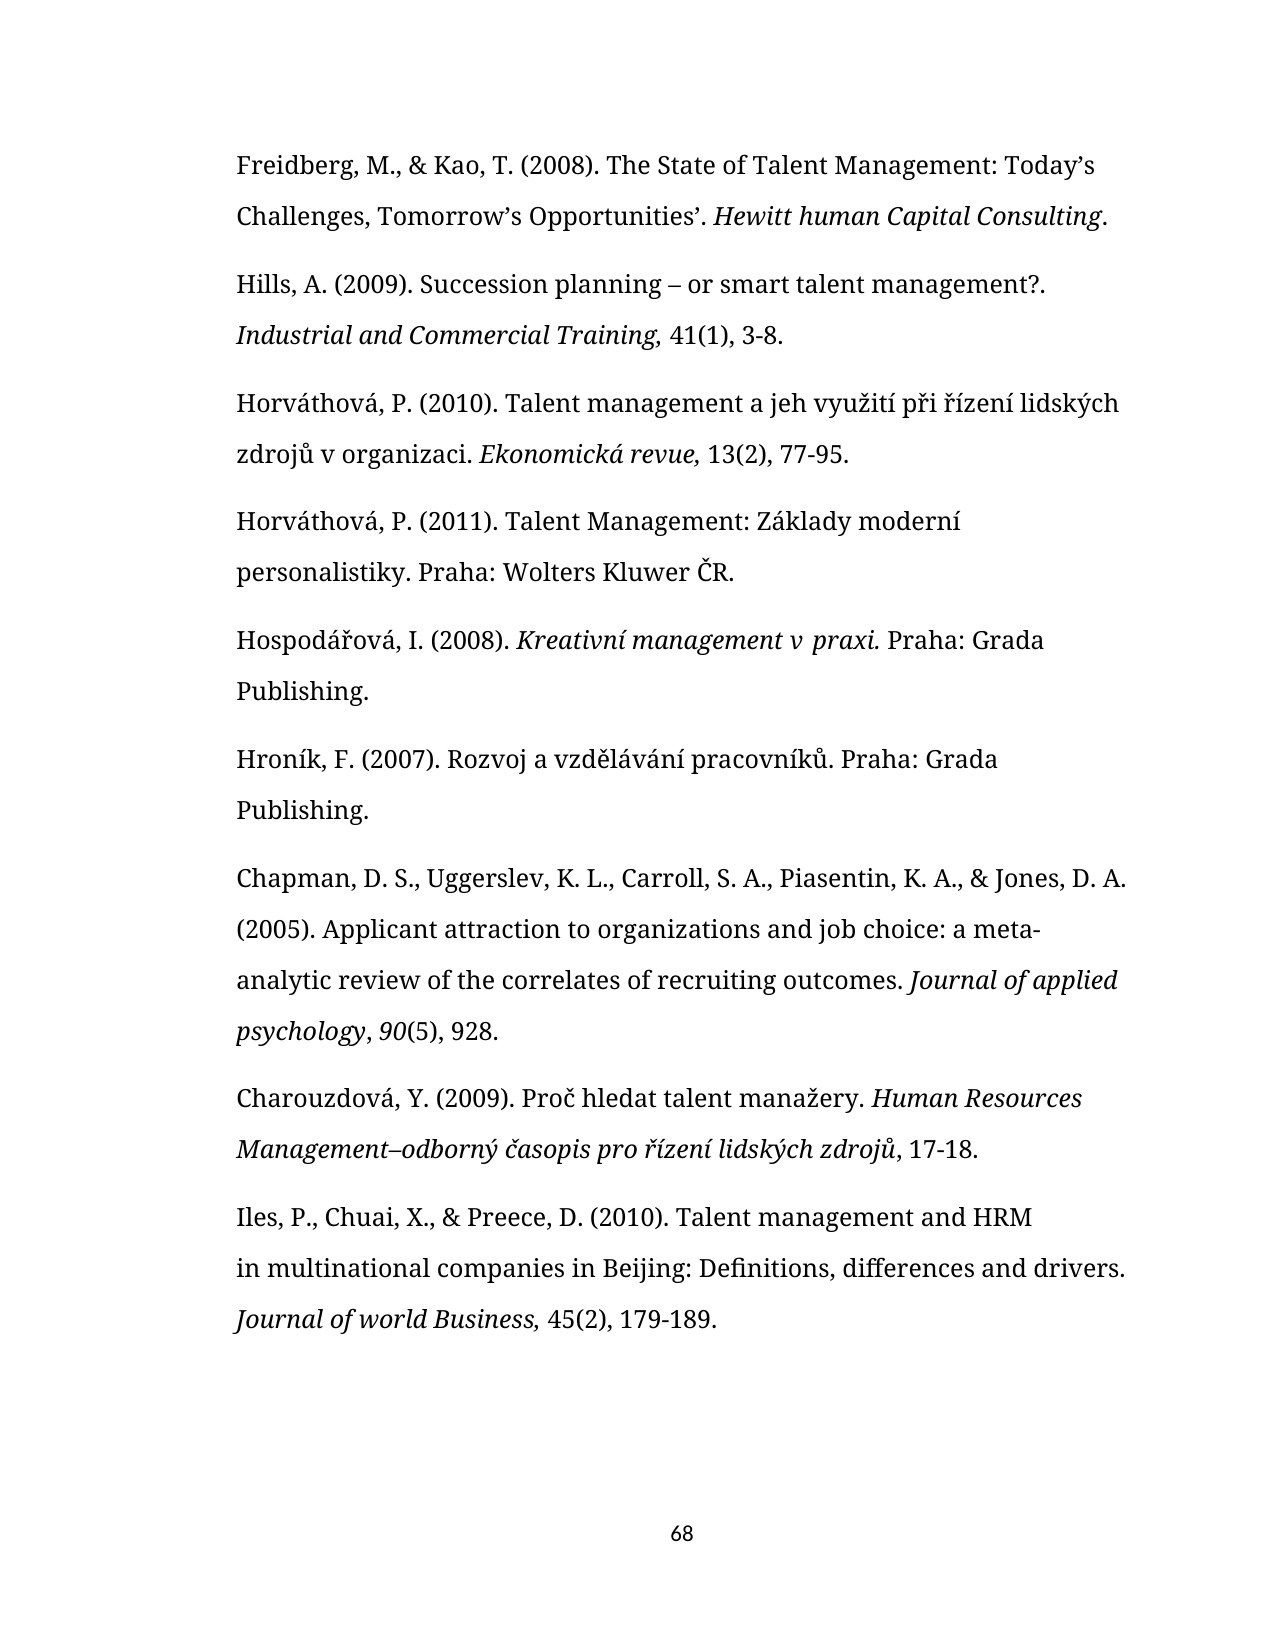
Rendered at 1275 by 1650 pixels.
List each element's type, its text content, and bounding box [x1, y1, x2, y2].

text Horváthová, P. (2010). Talent management a jeh využití při řízení lidských zdrojů v organizaci. Ekonomická revue, 13(2), 77-95. [236, 385, 1127, 470]
text Hills, A. (2009). Succession planning – or smart talent management?. Industrial and Commercial Training, 41(1), 3-8. [236, 266, 1127, 352]
text Hospodářová, I. (2008). Kreativní management v praxi. Praha: Grada Publishing. [236, 623, 1127, 708]
text Charouzdová, Y. (2009). Proč hledat talent manažery. Human Resources Management–odborný časopis pro řízení lidských zdrojů, 17-18. [236, 1081, 1127, 1166]
text Iles, P., Chuai, X., & Preece, D. (2010). Talent management and HRM in multinational companies in Beijing: Definitions, differences and drivers. Journal of world Business, 45(2), 179-189. [236, 1200, 1127, 1336]
text Chapman, D. S., Uggerslev, K. L., Carroll, S. A., Piasentin, K. A., & Jones, D. A. (2005). Applicant attraction to organizations and job choice: a meta-analytic review of the correlates of recruiting outcomes. Journal of applied psychology, 90(5), 928. [236, 860, 1127, 1047]
text Hroník, F. (2007). Rozvoj a vzdělávání pracovníků. Praha: Grada Publishing. [236, 741, 1127, 827]
text Horváthová, P. (2011). Talent Management: Základy moderní personalistiky. Praha: Wolters Kluwer ČR. [236, 504, 1127, 589]
text Freidberg, M., & Kao, T. (2008). The State of Talent Management: Today’s Challenges, Tomorrow’s Opportunities’. Hewitt human Capital Consulting. [236, 148, 1127, 233]
